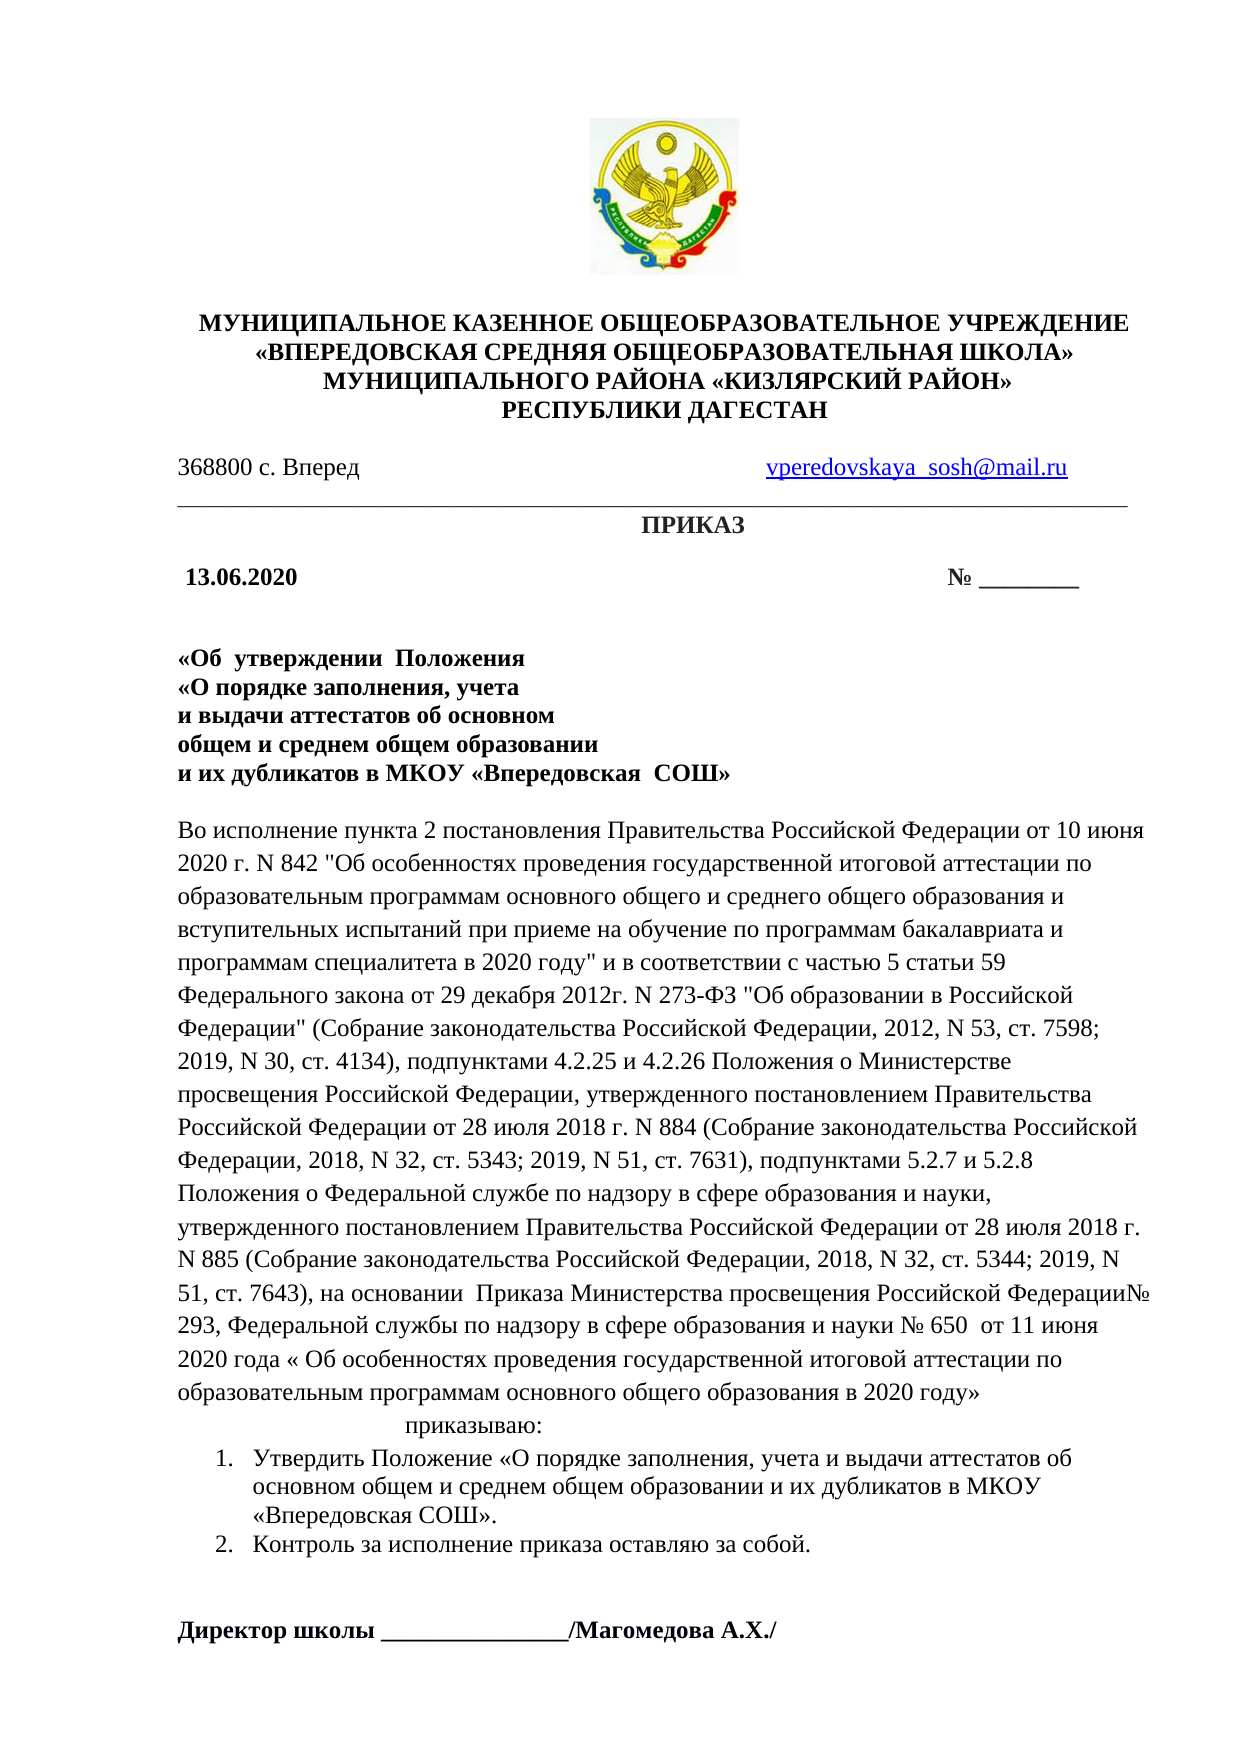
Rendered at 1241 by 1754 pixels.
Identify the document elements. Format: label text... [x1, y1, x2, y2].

text и выдачи аттестатов об основном [177, 700, 1152, 729]
list Контроль за исполнение приказа оставляю за собой. [215, 1529, 1152, 1558]
picture [589, 118, 740, 275]
text ____________________________________________________________________________ [177, 481, 1152, 510]
text «О порядке заполнения, учета [177, 672, 1152, 700]
text МУНИЦИПАЛЬНОГО РАЙОНА «КИЗЛЯРСКИЙ РАЙОН» [177, 366, 1152, 395]
text и их дубликатов в МКОУ «Впередовская СОШ» [177, 758, 1152, 787]
text «ВПЕРЕДОВСКАЯ СРЕДНЯЯ ОБЩЕОБРАЗОВАТЕЛЬНАЯ ШКОЛА» [177, 337, 1152, 366]
text 368800 с. Вперед vperedovskaya_sosh@mail.ru [177, 452, 1152, 481]
text ПРИКАЗ [148, 510, 1152, 538]
list Утвердить Положение «О порядке заполнения, учета и выдачи аттестатов об основном общем и среднем общем образовании и их дубликатов в МКОУ «Впередовская СОШ». [215, 1443, 1152, 1529]
text общем и среднем общем образовании [177, 729, 1152, 758]
table_header 13.06.2020 № ________ [177, 554, 1152, 643]
text МУНИЦИПАЛЬНОЕ КАЗЕННОЕ ОБЩЕОБРАЗОВАТЕЛЬНОЕ УЧРЕЖДЕНИЕ [177, 308, 1152, 337]
text Во исполнение пункта 2 постановления Правительства Российской Федерации от 10 июня 2020 г. N 842 "Об особенностях проведения государственной итоговой аттестации по образовательным программам основного общего и среднего общего образования и вступительных испытаний при приеме на обучение по программам бакалавриата и программам специалитета в 2020 году" и в соответствии с частью 5 статьи 59 Федерального закона от 29 декабря 2012г. N 273-ФЗ "Об образовании в Российской Федерации" (Собрание законодательства Российской Федерации, 2012, N 53, ст. 7598; 2019, N 30, ст. 4134), подпунктами 4.2.25 и 4.2.26 Положения о Министерстве просвещения Российской Федерации, утвержденного постановлением Правительства Российской Федерации от 28 июля 2018 г. N 884 (Собрание законодательства Российской Федерации, 2018, N 32, ст. 5343; 2019, N 51, ст. 7631), подпунктами 5.2.7 и 5.2.8 Положения о Федеральной службе по надзору в сфере образования и науки, утвержденного постановлением Правительства Российской Федерации от 28 июля 2018 г. N 885 (Собрание законодательства Российской Федерации, 2018, N 32, ст. 5344; 2019, N 51, ст. 7643), на основании Приказа Министерства просвещения Российской Федерации№ 293, Федеральной службы по надзору в сфере образования и науки № 650 от 11 июня 2020 года « Об особенностях проведения государственной итоговой аттестации по образовательным программам основного общего образования в 2020 году» [177, 815, 1152, 1405]
text приказываю: [325, 1410, 1152, 1438]
text РЕСПУБЛИКИ ДАГЕСТАН [177, 395, 1152, 423]
text «Об утверждении Положения [177, 643, 1152, 672]
text Директор школы _______________/Магомедова А.Х./ [177, 1615, 1152, 1644]
